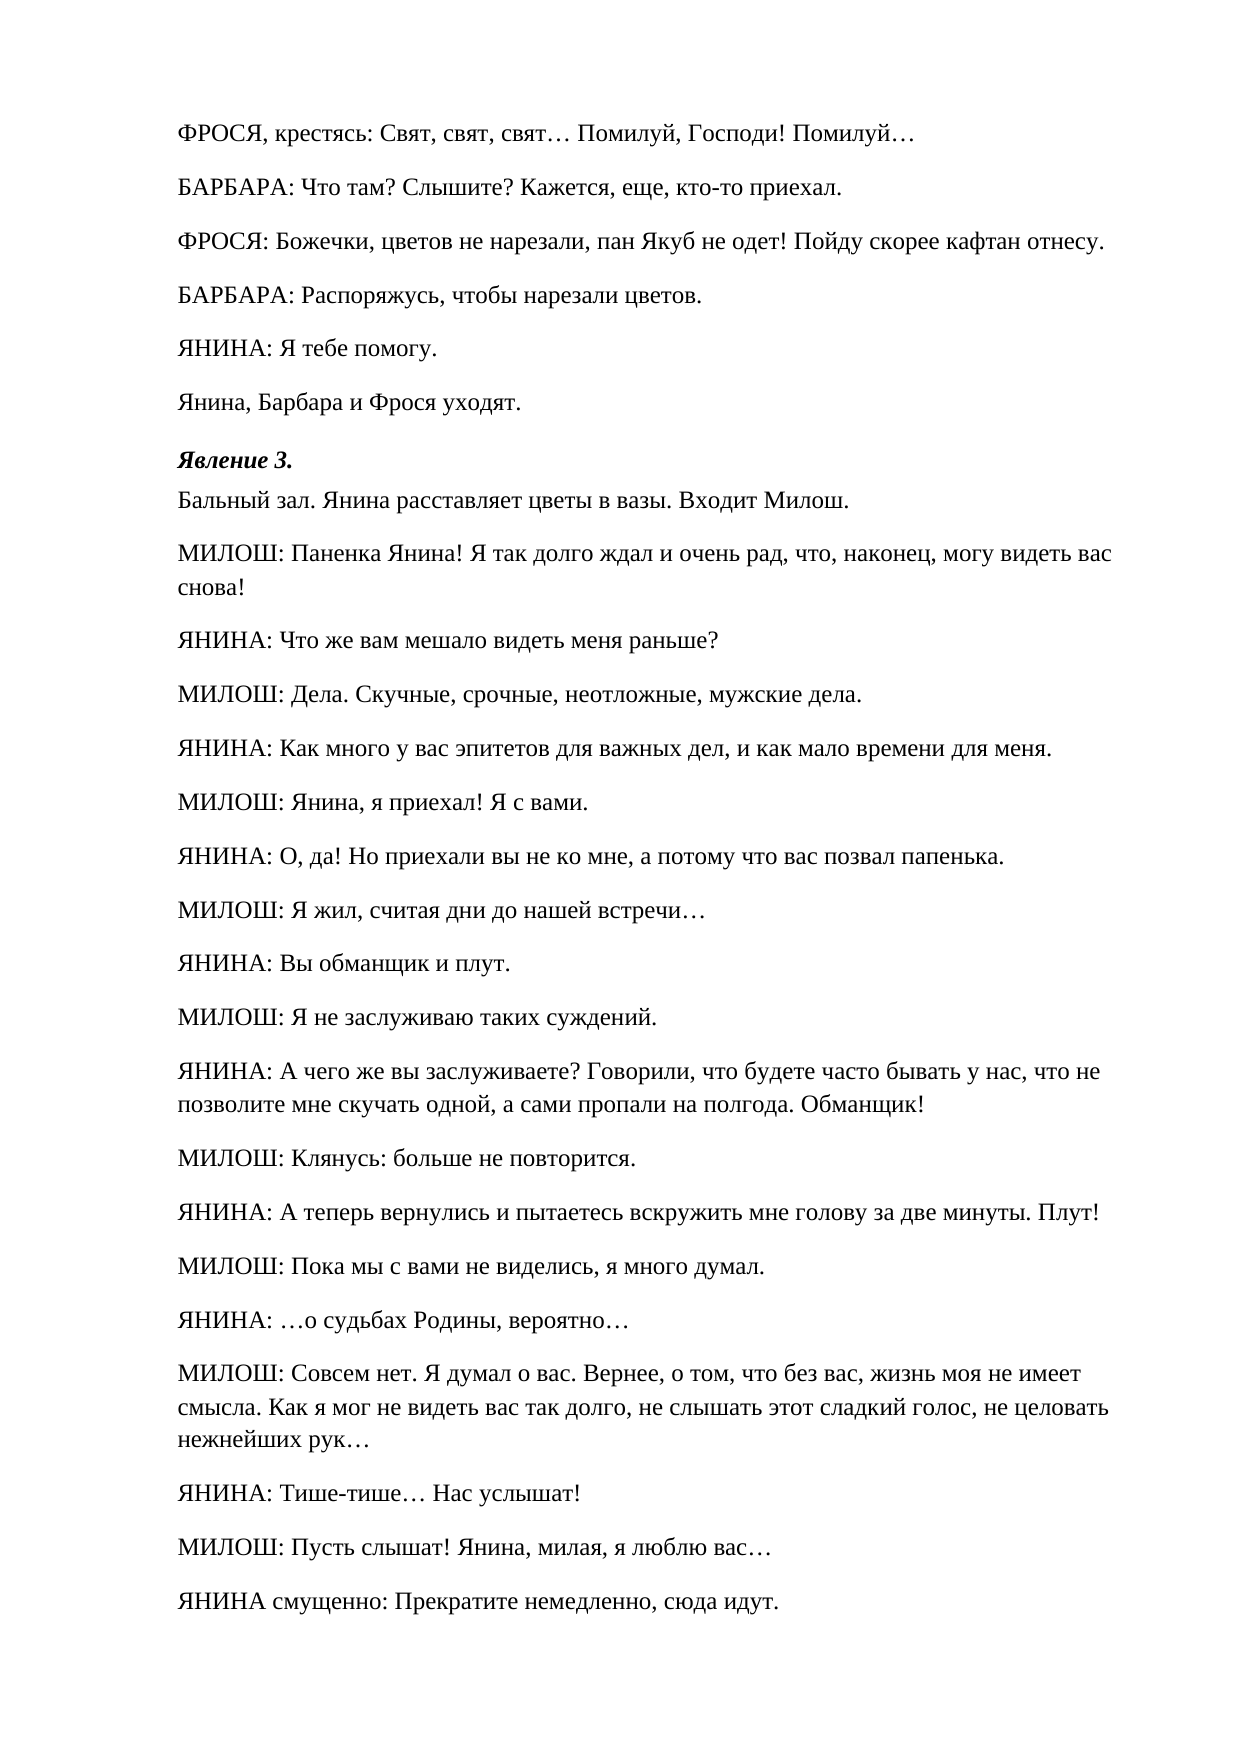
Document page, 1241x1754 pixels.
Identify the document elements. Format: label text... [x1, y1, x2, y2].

text МИЛОШ: Клянусь: больше не повторится. [177, 1143, 1152, 1172]
text ФРОСЯ: Божечки, цветов не нарезали, пан Якуб не одет! Пойду скорее кафтан отнесу. [177, 226, 1152, 254]
text Бальный зал. Янина расставляет цветы в вазы. Входит Милош. [177, 485, 1152, 513]
text ЯНИНА: А чего же вы заслуживаете? Говорили, что будете часто бывать у нас, что не позволите мне скучать одной, а сами пропали на полгода. Обманщик! [177, 1056, 1152, 1118]
text БАРБАРА: Распоряжусь, чтобы нарезали цветов. [177, 280, 1152, 308]
text МИЛОШ: Дела. Скучные, срочные, неотложные, мужские дела. [177, 679, 1152, 708]
text ФРОСЯ, крестясь: Свят, свят, свят… Помилуй, Господи! Помилуй… [177, 118, 1152, 147]
text ЯНИНА: Что же вам мешало видеть меня раньше? [177, 625, 1152, 654]
text МИЛОШ: Паненка Янина! Я так долго ждал и очень рад, что, наконец, могу видеть вас снова! [177, 538, 1152, 600]
text МИЛОШ: Я жил, считая дни до нашей встречи… [177, 895, 1152, 923]
text МИЛОШ: Я не заслуживаю таких суждений. [177, 1002, 1152, 1031]
text МИЛОШ: Совсем нет. Я думал о вас. Вернее, о том, что без вас, жизнь моя не имеет смысла. Как я мог не видеть вас так долго, не слышать этот сладкий голос, не целовать нежнейших рук… [177, 1358, 1152, 1453]
text МИЛОШ: Пусть слышат! Янина, милая, я люблю вас… [177, 1532, 1152, 1561]
text ЯНИНА: Тише-тише… Нас услышат! [177, 1478, 1152, 1507]
text ЯНИНА смущенно: Прекратите немедленно, сюда идут. [177, 1586, 1152, 1615]
text БАРБАРА: Что там? Слышите? Кажется, еще, кто-то приехал. [177, 172, 1152, 201]
text МИЛОШ: Пока мы с вами не виделись, я много думал. [177, 1251, 1152, 1279]
text ЯНИНА: Как много у вас эпитетов для важных дел, и как мало времени для меня. [177, 733, 1152, 762]
text МИЛОШ: Янина, я приехал! Я с вами. [177, 787, 1152, 816]
text ЯНИНА: …о судьбах Родины, вероятно… [177, 1305, 1152, 1333]
text ЯНИНА: Я тебе помогу. [177, 333, 1152, 362]
text ЯНИНА: О, да! Но приехали вы не ко мне, а потому что вас позвал папенька. [177, 841, 1152, 869]
text ЯНИНА: Вы обманщик и плут. [177, 948, 1152, 977]
subtitle Явление 3. [177, 445, 1152, 474]
text ЯНИНА: А теперь вернулись и пытаетесь вскружить мне голову за две минуты. Плут! [177, 1197, 1152, 1226]
text Янина, Барбара и Фрося уходят. [177, 387, 1152, 416]
